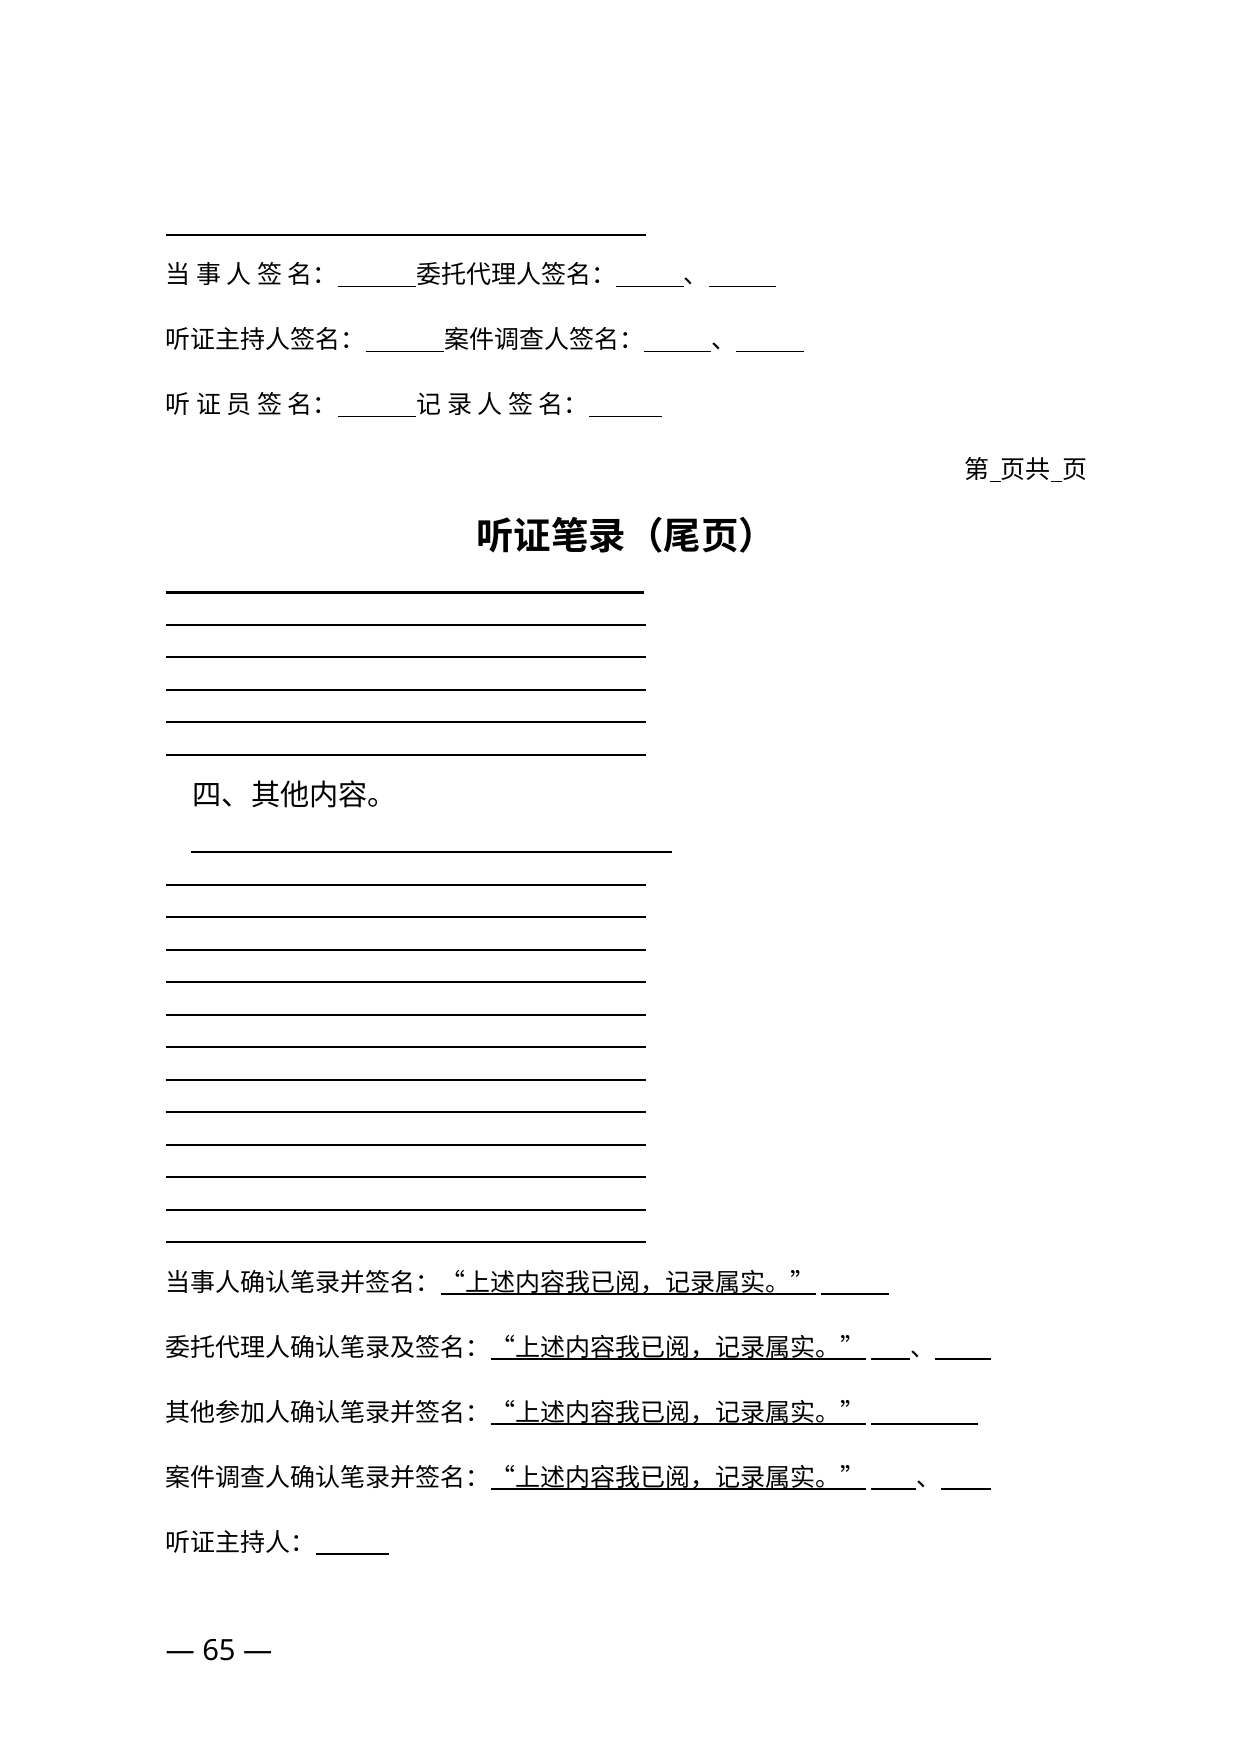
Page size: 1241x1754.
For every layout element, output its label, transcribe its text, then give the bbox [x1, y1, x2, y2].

text 其他参加人确认笔录并签名：“上述内容我已阅，记录属实。” [165, 1378, 1087, 1443]
text 当 事 人 签 名： 委托代理人签名： 、 [165, 240, 1087, 305]
text 听证主持人签名： 案件调查人签名： 、 [165, 305, 1087, 370]
text 案件调查人确认笔录并签名：“上述内容我已阅，记录属实。” 、 [165, 1443, 1087, 1508]
text 听证笔录（尾页） [165, 500, 1087, 565]
text 四、其他内容。 [165, 760, 1087, 825]
text 当事人确认笔录并签名：“上述内容我已阅，记录属实。” [165, 1248, 1087, 1313]
text 听 证 员 签 名： 记 录 人 签 名： [165, 370, 1087, 435]
text 听证主持人： [165, 1508, 1087, 1573]
text 第 页共 页 [165, 435, 1087, 500]
text 委托代理人确认笔录及签名：“上述内容我已阅，记录属实。” 、 [165, 1313, 1087, 1378]
